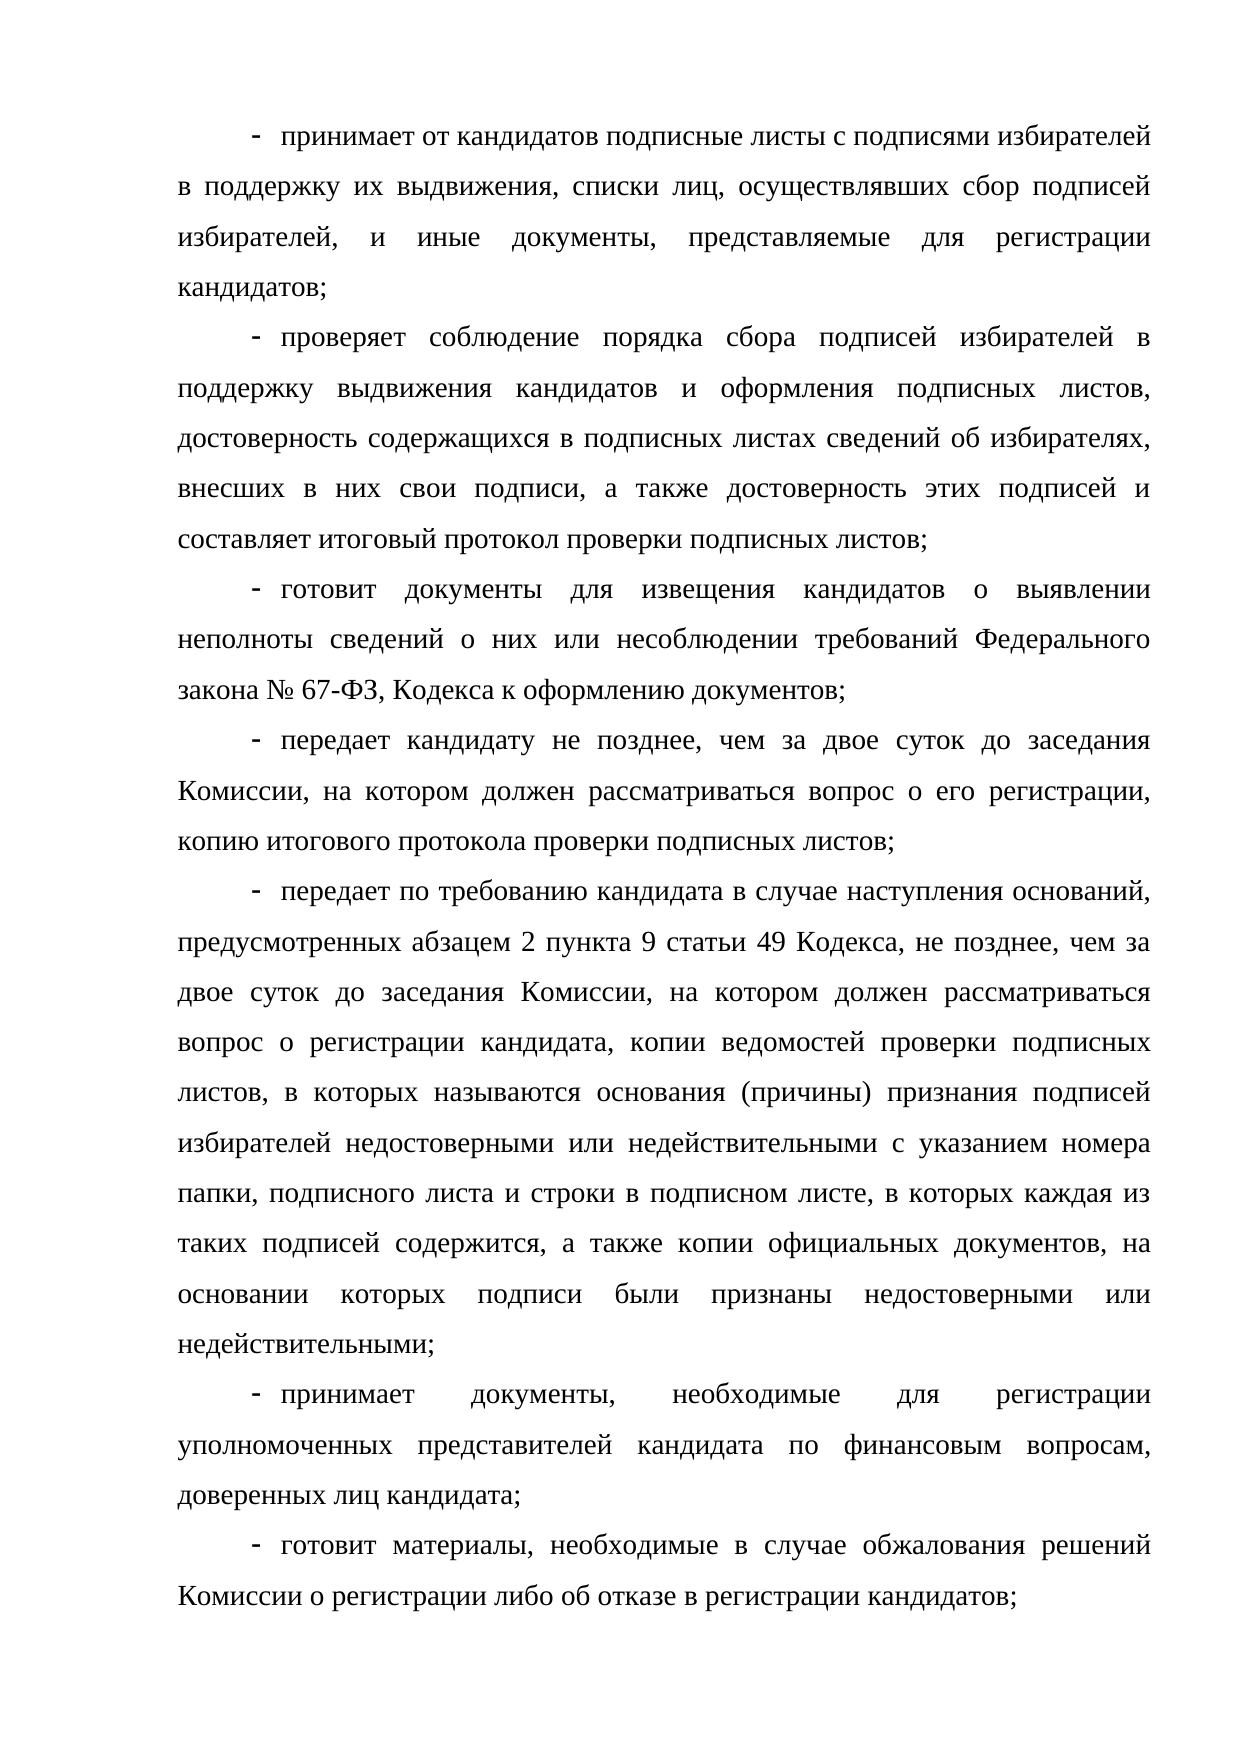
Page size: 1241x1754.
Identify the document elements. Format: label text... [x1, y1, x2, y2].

list проверяет соблюдение порядка сбора подписей избирателей в поддержку выдвижения кандидатов и оформления подписных листов, достоверность содержащихся в подписных листах сведений об избирателях, внесших в них свои подписи, а также достоверность этих подписей и составляет итоговый протокол проверки подписных листов; [177, 319, 1152, 554]
list передает по требованию кандидата в случае наступления оснований, предусмотренных абзацем 2 пункта 9 статьи 49 Кодекса, не позднее, чем за двое суток до заседания Комиссии, на котором должен рассматриваться вопрос о регистрации кандидата, копии ведомостей проверки подписных листов, в которых называются основания (причины) признания подписей избирателей недостоверными или недействительными с указанием номера папки, подписного листа и строки в подписном листе, в которых каждая из таких подписей содержится, а также копии официальных документов, на основании которых подписи были признаны недостоверными или недействительными; [177, 873, 1152, 1360]
list готовит материалы, необходимые в случае обжалования решений Комиссии о регистрации либо об отказе в регистрации кандидатов; [177, 1527, 1152, 1611]
list передает кандидату не позднее, чем за двое суток до заседания Комиссии, на котором должен рассматриваться вопрос о его регистрации, копию итогового протокола проверки подписных листов; [177, 722, 1152, 856]
list готовит документы для извещения кандидатов о выявлении неполноты сведений о них или несоблюдении требований Федерального закона № 67-ФЗ, Кодекса к оформлению документов; [177, 571, 1152, 705]
list принимает документы, необходимые для регистрации уполномоченных представителей кандидата по финансовым вопросам, доверенных лиц кандидата; [177, 1376, 1152, 1511]
list принимает от кандидатов подписные листы с подписями избирателей в поддержку их выдвижения, списки лиц, осуществлявших сбор подписей избирателей, и иные документы, представляемые для регистрации кандидатов; [177, 118, 1152, 303]
